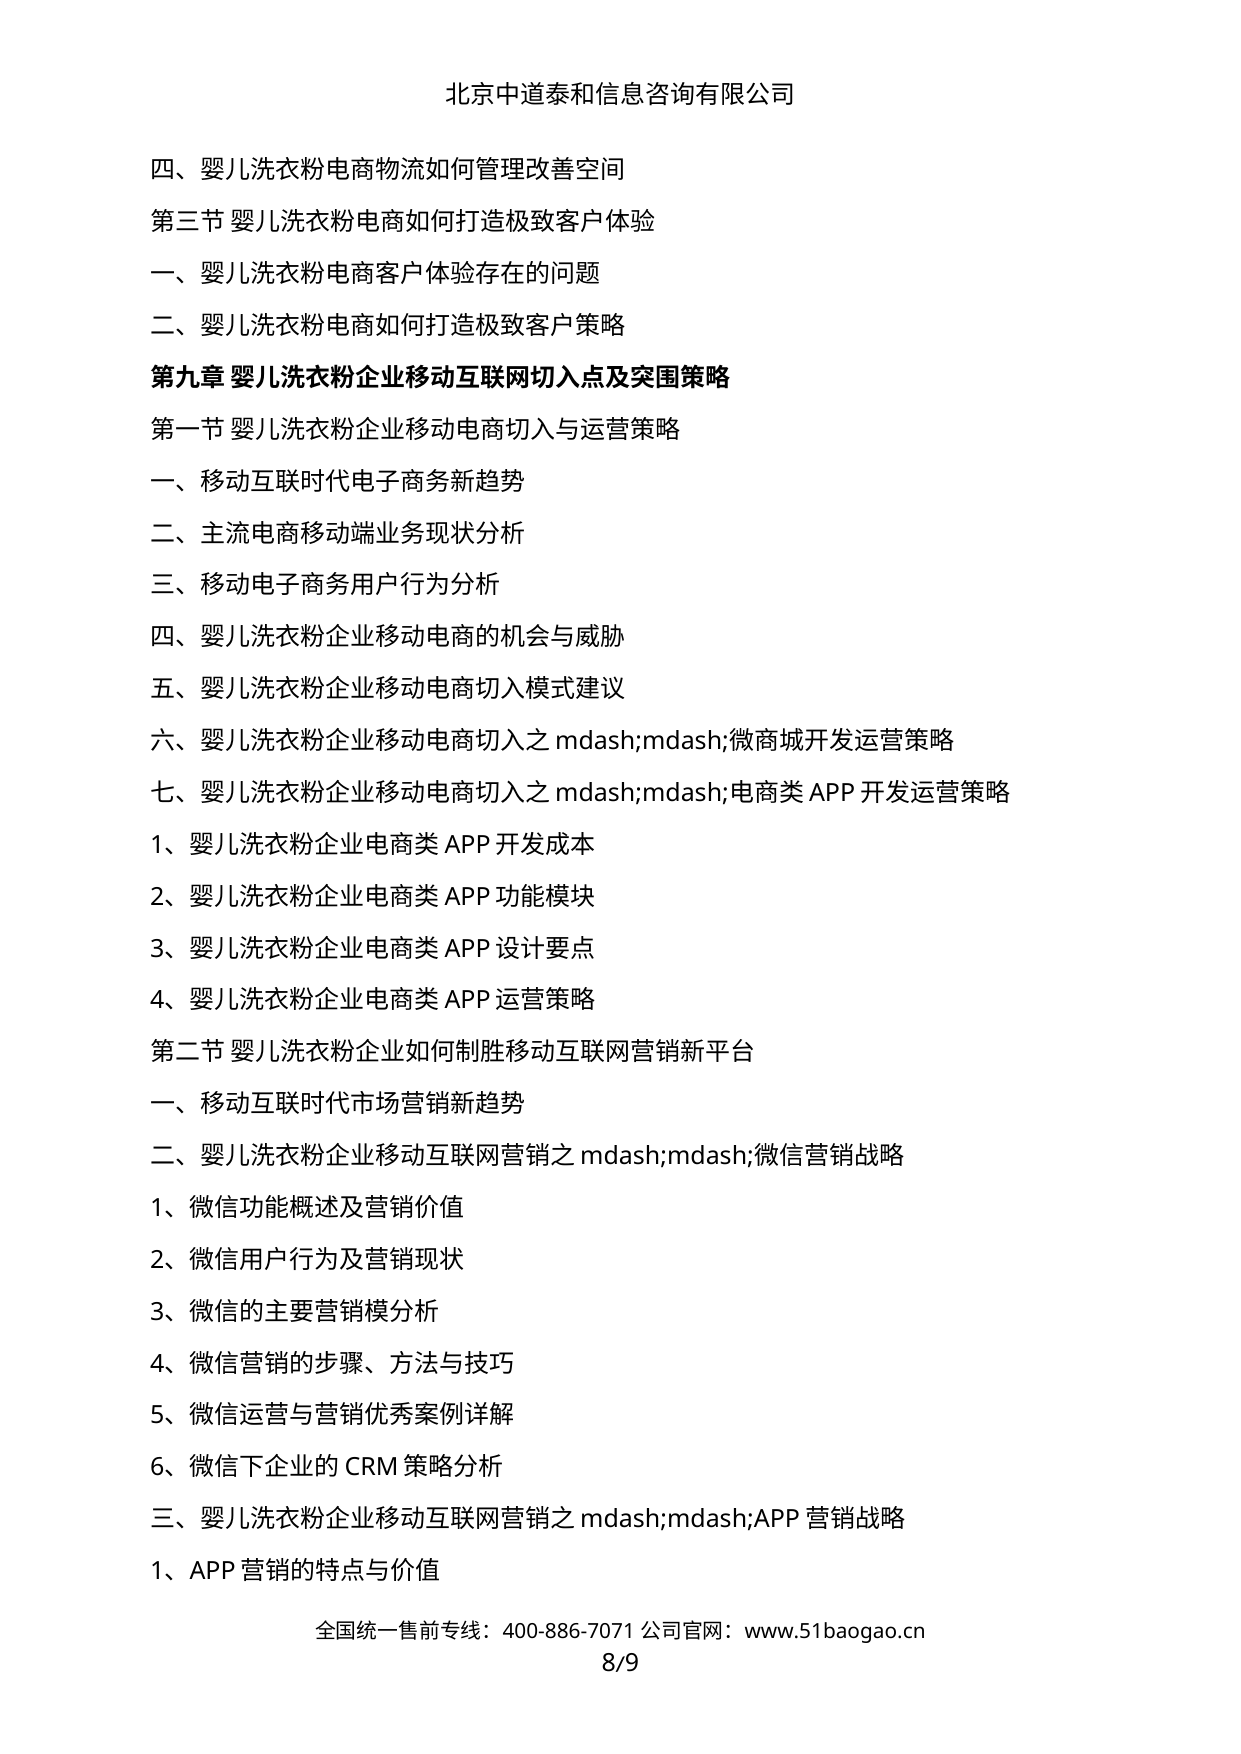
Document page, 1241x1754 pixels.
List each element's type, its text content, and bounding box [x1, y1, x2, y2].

text 3、婴儿洗衣粉企业电商类APP设计要点 [150, 928, 1090, 964]
text 1、APP营销的特点与价值 [150, 1551, 1090, 1587]
text 三、移动电子商务用户行为分析 [150, 565, 1090, 601]
text 一、移动互联时代市场营销新趋势 [150, 1084, 1090, 1120]
text 1、微信功能概述及营销价值 [150, 1187, 1090, 1224]
text 五、婴儿洗衣粉企业移动电商切入模式建议 [150, 669, 1090, 705]
text 一、婴儿洗衣粉电商客户体验存在的问题 [150, 254, 1090, 290]
text 第一节 婴儿洗衣粉企业移动电商切入与运营策略 [150, 409, 1090, 446]
text 七、婴儿洗衣粉企业移动电商切入之mdash;mdash;电商类APP开发运营策略 [150, 772, 1090, 809]
text 第三节 婴儿洗衣粉电商如何打造极致客户体验 [150, 202, 1090, 238]
text 5、微信运营与营销优秀案例详解 [150, 1395, 1090, 1431]
text 2、婴儿洗衣粉企业电商类APP功能模块 [150, 876, 1090, 912]
text 3、微信的主要营销模分析 [150, 1291, 1090, 1327]
text 2、微信用户行为及营销现状 [150, 1239, 1090, 1276]
text 四、婴儿洗衣粉电商物流如何管理改善空间 [150, 150, 1090, 186]
text 一、移动互联时代电子商务新趋势 [150, 461, 1090, 497]
text 1、婴儿洗衣粉企业电商类APP开发成本 [150, 824, 1090, 861]
text 6、微信下企业的CRM策略分析 [150, 1447, 1090, 1483]
text 第九章 婴儿洗衣粉企业移动互联网切入点及突围策略 [150, 357, 1090, 394]
text 三、婴儿洗衣粉企业移动互联网营销之mdash;mdash;APP营销战略 [150, 1499, 1090, 1535]
text 二、婴儿洗衣粉企业移动互联网营销之mdash;mdash;微信营销战略 [150, 1136, 1090, 1172]
text 4、微信营销的步骤、方法与技巧 [150, 1343, 1090, 1379]
text 六、婴儿洗衣粉企业移动电商切入之mdash;mdash;微商城开发运营策略 [150, 721, 1090, 757]
text 四、婴儿洗衣粉企业移动电商的机会与威胁 [150, 617, 1090, 653]
text 二、主流电商移动端业务现状分析 [150, 513, 1090, 549]
text 4、婴儿洗衣粉企业电商类APP运营策略 [150, 980, 1090, 1016]
text 二、婴儿洗衣粉电商如何打造极致客户策略 [150, 306, 1090, 342]
text 第二节 婴儿洗衣粉企业如何制胜移动互联网营销新平台 [150, 1032, 1090, 1068]
